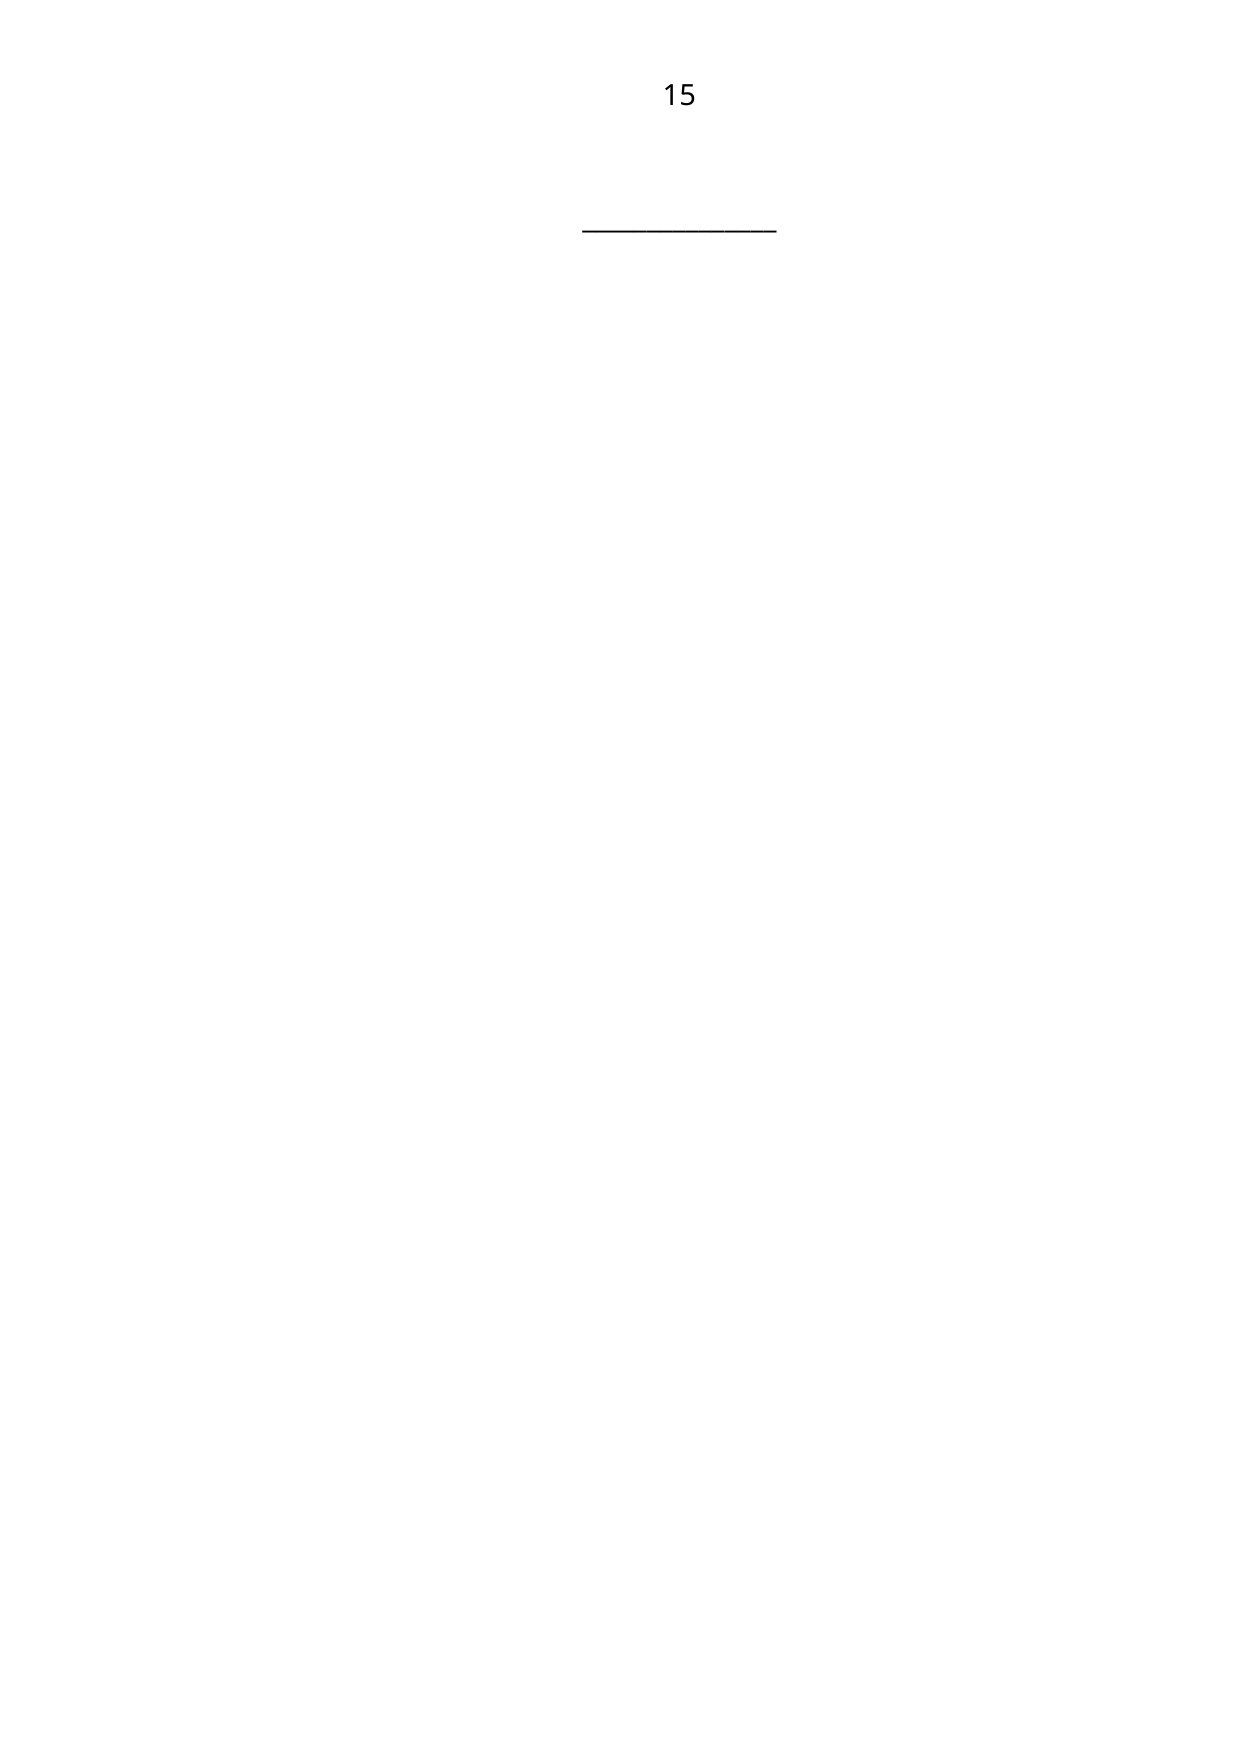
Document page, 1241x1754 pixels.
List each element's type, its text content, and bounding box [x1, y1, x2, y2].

text _______________ [177, 197, 1181, 237]
